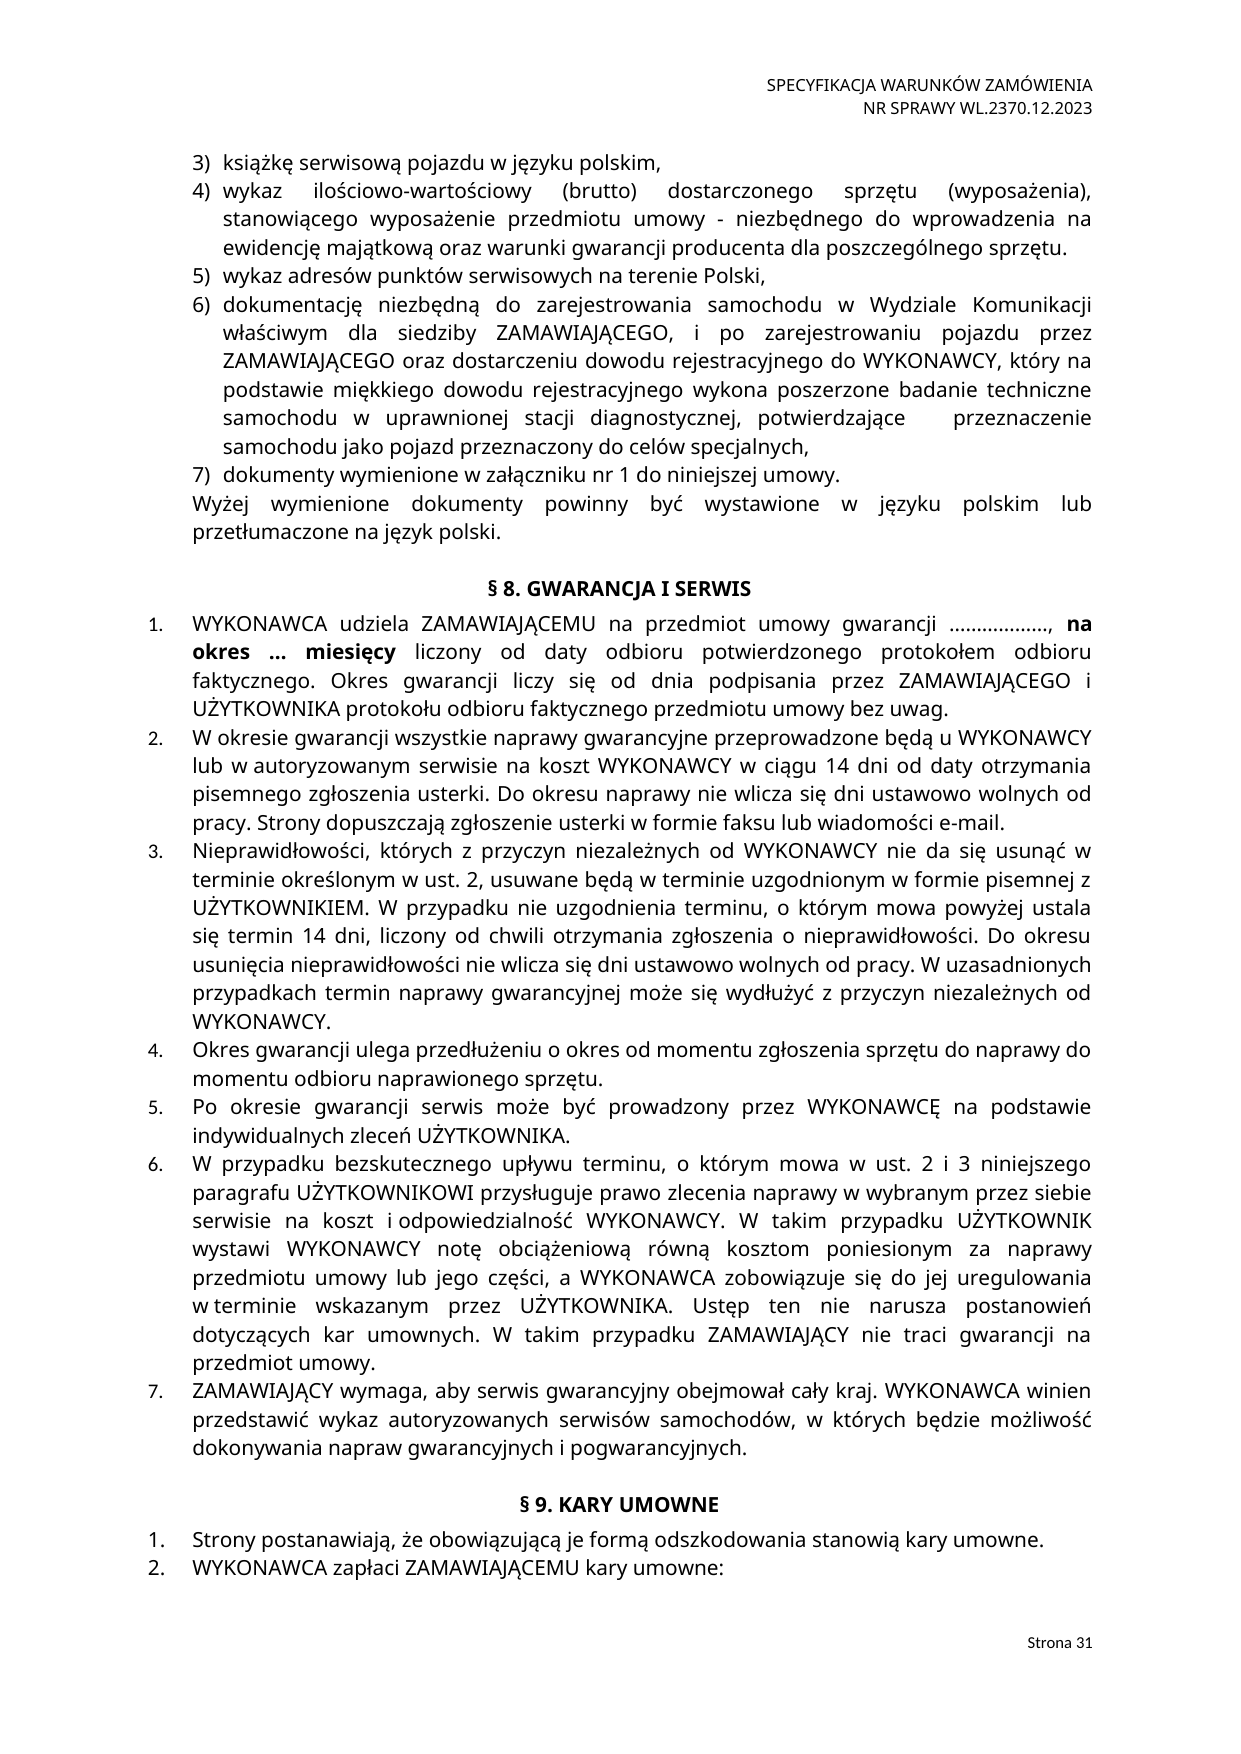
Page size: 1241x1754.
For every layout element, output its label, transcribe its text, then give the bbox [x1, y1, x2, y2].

text Wyżej wymienione dokumenty powinny być wystawione w języku polskim lub przetłumaczone na język polski. [192, 489, 1093, 546]
list Po okresie gwarancji serwis może być prowadzony przez WYKONAWCĘ na podstawie indywidualnych zleceń UŻYTKOWNIKA. [148, 1092, 1093, 1149]
list WYKONAWCA zapłaci ZAMAWIAJĄCEMU kary umowne: [148, 1553, 1093, 1582]
text § 9. KARY UMOWNE [148, 1490, 1091, 1519]
list Strony postanawiają, że obowiązującą je formą odszkodowania stanowią kary umowne. [148, 1525, 1093, 1553]
list WYKONAWCA udziela ZAMAWIAJĄCEMU na przedmiot umowy gwarancji ………………, na okres … miesięcy liczony od daty odbioru potwierdzonego protokołem odbioru faktycznego. Okres gwarancji liczy się od dnia podpisania przez ZAMAWIAJĄCEGO i UŻYTKOWNIKA protokołu odbioru faktycznego przedmiotu umowy bez uwag. [148, 609, 1093, 723]
list książkę serwisową pojazdu w języku polskim, [192, 148, 1093, 176]
list W okresie gwarancji wszystkie naprawy gwarancyjne przeprowadzone będą u WYKONAWCY lub w autoryzowanym serwisie na koszt WYKONAWCY w ciągu 14 dni od daty otrzymania pisemnego zgłoszenia usterki. Do okresu naprawy nie wlicza się dni ustawowo wolnych od pracy. Strony dopuszczają zgłoszenie usterki w formie faksu lub wiadomości e-mail. [148, 723, 1093, 836]
list Nieprawidłowości, których z przyczyn niezależnych od WYKONAWCY nie da się usunąć w terminie określonym w ust. 2, usuwane będą w terminie uzgodnionym w formie pisemnej z UŻYTKOWNIKIEM. W przypadku nie uzgodnienia terminu, o którym mowa powyżej ustala się termin 14 dni, liczony od chwili otrzymania zgłoszenia o nieprawidłowości. Do okresu usunięcia nieprawidłowości nie wlicza się dni ustawowo wolnych od pracy. W uzasadnionych przypadkach termin naprawy gwarancyjnej może się wydłużyć z przyczyn niezależnych od WYKONAWCY. [148, 836, 1093, 1035]
list wykaz adresów punktów serwisowych na terenie Polski, [192, 261, 1093, 290]
list Okres gwarancji ulega przedłużeniu o okres od momentu zgłoszenia sprzętu do naprawy do momentu odbioru naprawionego sprzętu. [148, 1035, 1093, 1092]
list dokumenty wymienione w załączniku nr 1 do niniejszej umowy. [192, 460, 1093, 489]
list W przypadku bezskutecznego upływu terminu, o którym mowa w ust. 2 i 3 niniejszego paragrafu UŻYTKOWNIKOWI przysługuje prawo zlecenia naprawy w wybranym przez siebie serwisie na koszt i odpowiedzialność WYKONAWCY. W takim przypadku UŻYTKOWNIK wystawi WYKONAWCY notę obciążeniową równą kosztom poniesionym za naprawy przedmiotu umowy lub jego części, a WYKONAWCA zobowiązuje się do jej uregulowania w terminie wskazanym przez UŻYTKOWNIKA. Ustęp ten nie narusza postanowień dotyczących kar umownych. W takim przypadku ZAMAWIAJĄCY nie traci gwarancji na przedmiot umowy. [148, 1149, 1093, 1377]
list wykaz ilościowo-wartościowy (brutto) dostarczonego sprzętu (wyposażenia), stanowiącego wyposażenie przedmiotu umowy - niezbędnego do wprowadzenia na ewidencję majątkową oraz warunki gwarancji producenta dla poszczególnego sprzętu. [192, 176, 1093, 261]
text § 8. GWARANCJA I SERWIS [148, 574, 1091, 603]
list dokumentację niezbędną do zarejestrowania samochodu w Wydziale Komunikacji właściwym dla siedziby ZAMAWIAJĄCEGO, i po zarejestrowaniu pojazdu przez ZAMAWIAJĄCEGO oraz dostarczeniu dowodu rejestracyjnego do WYKONAWCY, który na podstawie miękkiego dowodu rejestracyjnego wykona poszerzone badanie techniczne samochodu w uprawnionej stacji diagnostycznej, potwierdzające przeznaczenie samochodu jako pojazd przeznaczony do celów specjalnych, [192, 290, 1093, 460]
list ZAMAWIAJĄCY wymaga, aby serwis gwarancyjny obejmował cały kraj. WYKONAWCA winien przedstawić wykaz autoryzowanych serwisów samochodów, w których będzie możliwość dokonywania napraw gwarancyjnych i pogwarancyjnych. [148, 1377, 1093, 1462]
